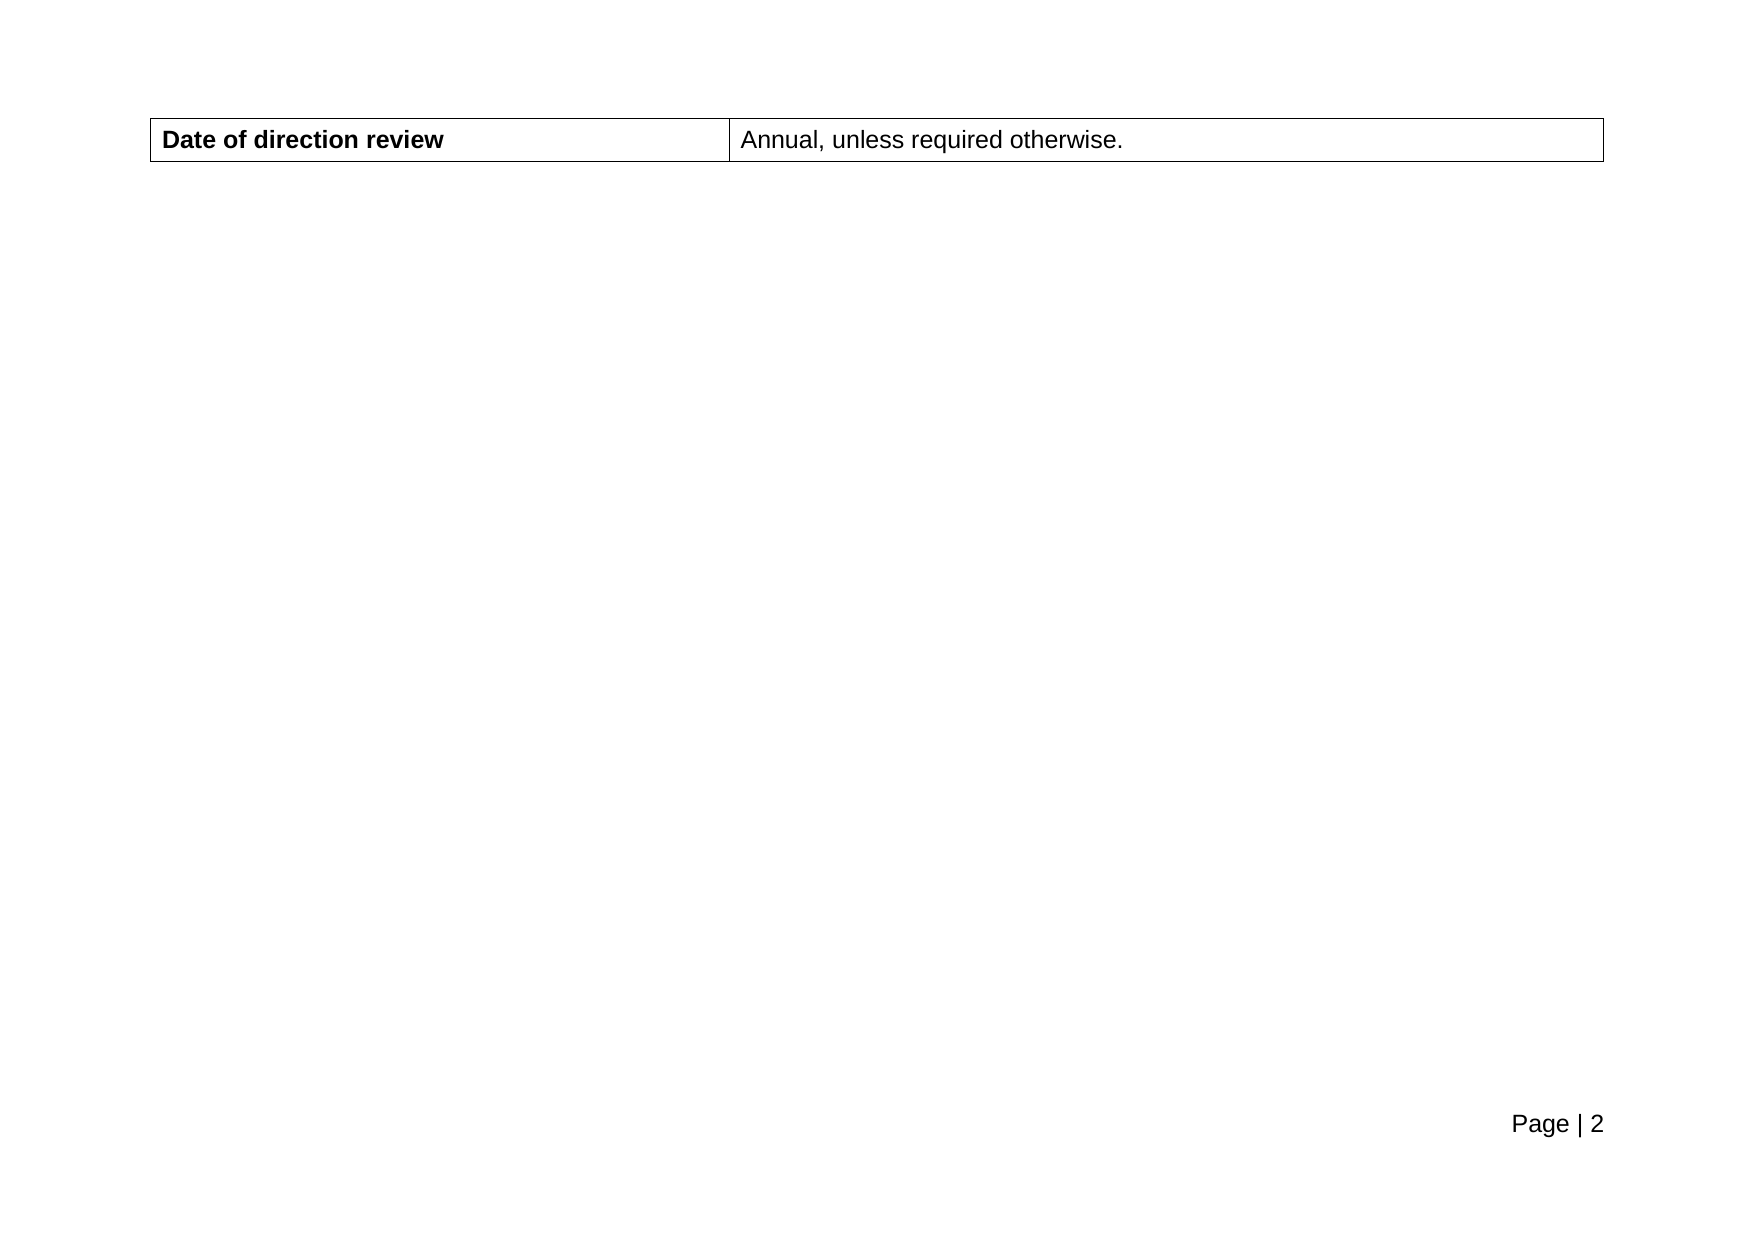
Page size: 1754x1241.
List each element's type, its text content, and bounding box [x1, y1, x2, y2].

table_cell Date of direction review. [151, 119, 729, 161]
table_cell Annual, unless required otherwise. [730, 119, 1603, 161]
